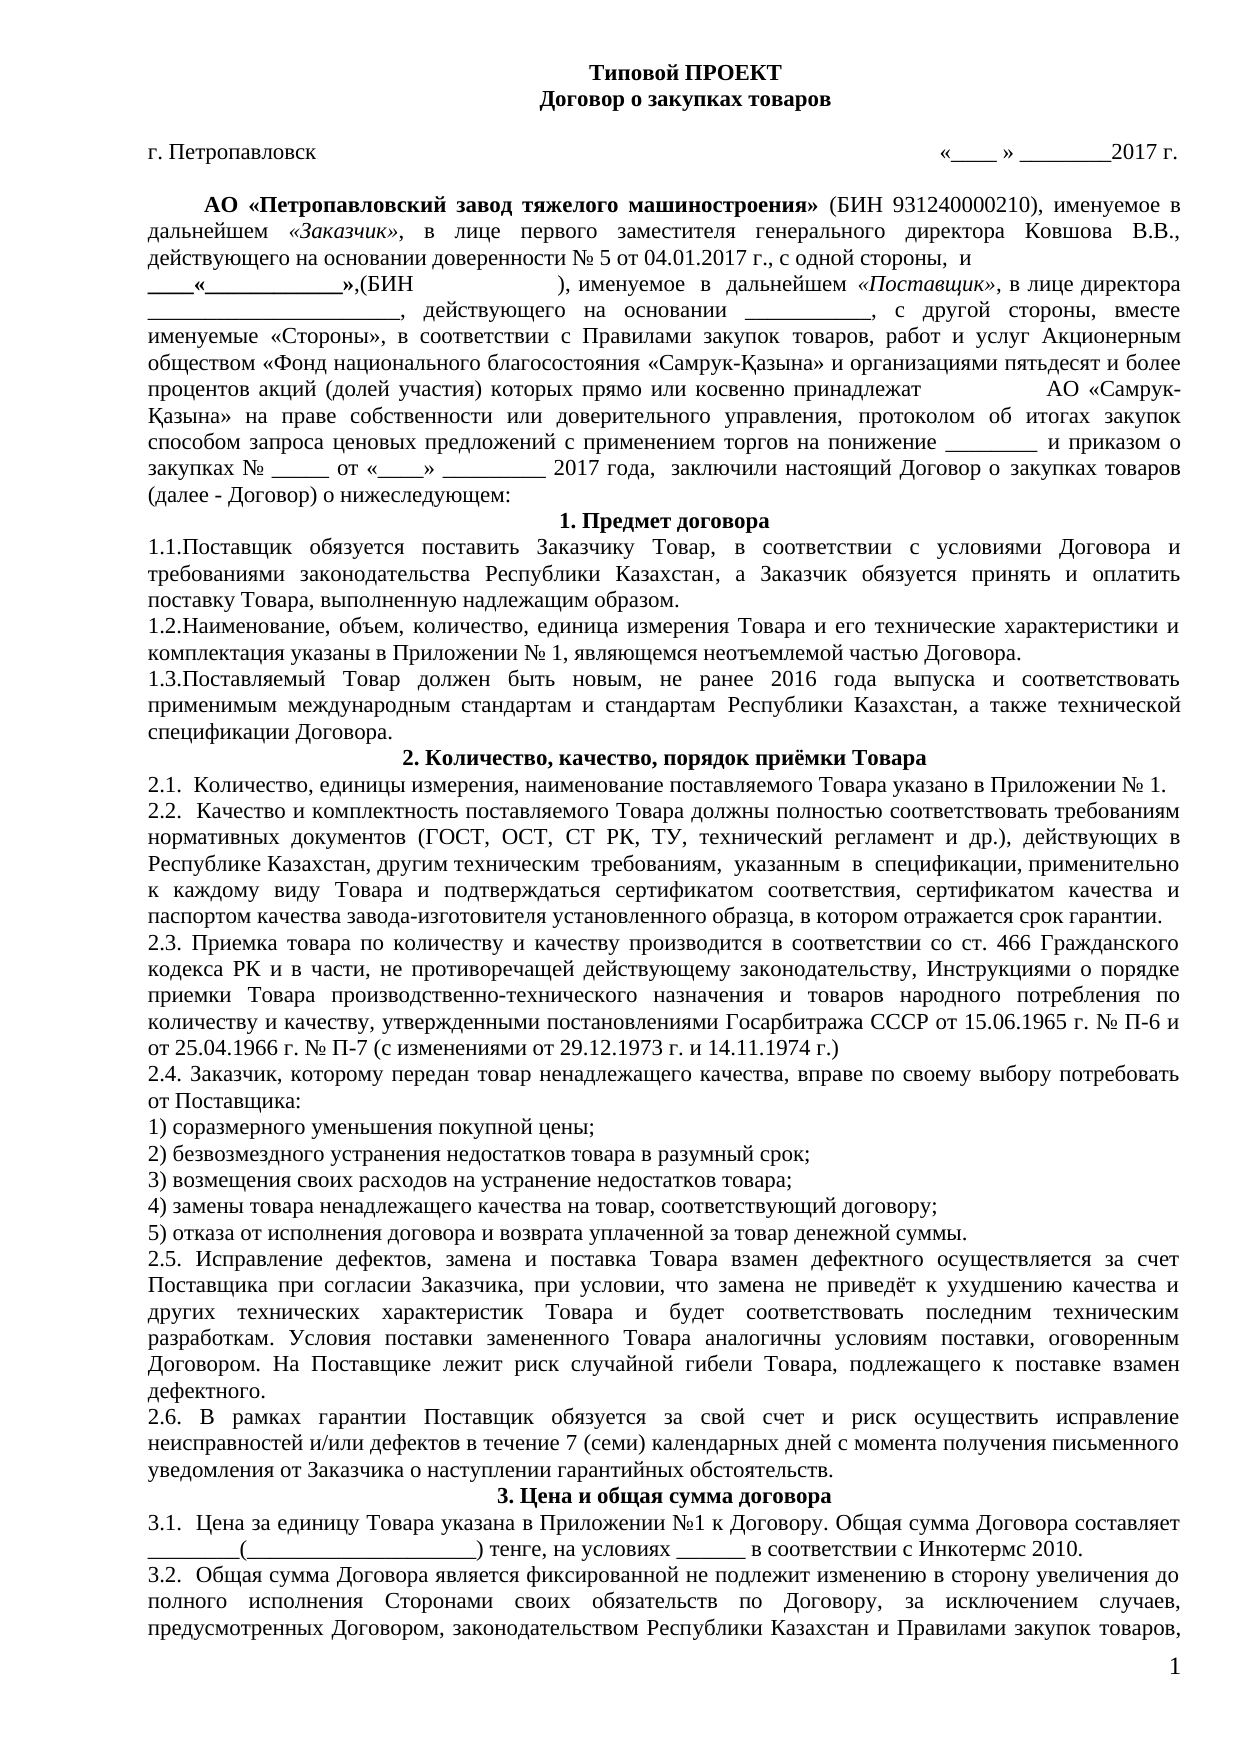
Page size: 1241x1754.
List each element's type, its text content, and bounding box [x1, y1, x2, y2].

text 1.1.Поставщик обязуется поставить Заказчику Товар, в соответствии с условиями Договора и требованиями законодательства Республики Казахстан, а Заказчик обязуется принять и оплатить поставку Товара, выполненную надлежащим образом. [148, 533, 1181, 612]
text 2.2. Качество и комплектность поставляемого Товара должны полностью соответствовать требованиям нормативных документов (ГОСТ, ОСТ, СТ РК, ТУ, технический регламент и др.), действующих в Республике Казахстан, другим техническим требованиям, указанным в спецификации, применительно к каждому виду Товара и подтверждаться сертификатом соответствия, сертификатом качества и паспортом качества завода-изготовителя установленного образца, в котором отражается срок гарантии. [148, 797, 1181, 929]
text 2) безвозмездного устранения недостатков товара в разумный срок; [148, 1139, 1181, 1166]
text 1. Предмет договора [148, 507, 1181, 533]
text Договор о закупках товаров [148, 85, 1181, 112]
text 2.5. Исправление дефектов, замена и поставка Товара взамен дефектного осуществляется за счет Поставщика при согласии Заказчика, при условии, что замена не приведёт к ухудшению качества и других технических характеристик Товара и будет соответствовать последним техническим разработкам. Условия поставки замененного Товара аналогичны условиям поставки, оговоренным Договором. На Поставщике лежит риск случайной гибели Товара, подлежащего к поставке взамен дефектного. [148, 1245, 1181, 1403]
text 3. Цена и общая сумма договора [148, 1482, 1181, 1508]
text 3.1. Цена за единицу Товара указана в Приложении №1 к Договору. Общая сумма Договора составляет ________(____________________) тенге, на условиях ______ в соответствии с Инкотермс 2010. [148, 1508, 1181, 1561]
text 3) возмещения своих расходов на устранение недостатков товара; [148, 1166, 1181, 1192]
text ____«____________»,(БИН ), именуемое в дальнейшем «Поставщик», в лице директора ______________________, действующего на основании ___________, с другой стороны, вместе именуемые «Стороны», в соответствии с Правилами закупок товаров, работ и услуг Акционерным обществом «Фонд национального благосостояния «Самрук-Қазына» и организациями пятьдесят и более процентов акций (долей участия) которых прямо или косвенно принадлежат АО «Самрук-Қазына» на праве собственности или доверительного управления, протоколом об итогах закупок способом запроса ценовых предложений с применением торгов на понижение ________ и приказом о закупках № _____ от «____» _________ 2017 года, заключили настоящий Договор о закупках товаров (далее - Договор) о нижеследующем: [148, 270, 1181, 507]
text 4) замены товара ненадлежащего качества на товар, соответствующий договору; [148, 1192, 1181, 1219]
text Типовой ПРОЕКТ [148, 59, 1181, 85]
text АО «Петропавловский завод тяжелого машиностроения» (БИН 931240000210), именуемое в дальнейшем «Заказчик», в лице первого заместителя генерального директора Ковшова В.В., действующего на основании доверенности № 5 от 04.01.2017 г., с одной стороны, и [148, 191, 1181, 270]
text 2.1. Количество, единицы измерения, наименование поставляемого Товара указано в Приложении № 1. [148, 771, 1181, 797]
text 2. Количество, качество, порядок приёмки Товара [148, 744, 1181, 771]
text 2.6. В рамках гарантии Поставщик обязуется за свой счет и риск осуществить исправление неисправностей и/или дефектов в течение 7 (семи) календарных дней с момента получения письменного уведомления от Заказчика о наступлении гарантийных обстоятельств. [148, 1403, 1181, 1482]
text 1.3.Поставляемый Товар должен быть новым, не ранее 2016 года выпуска и соответствовать применимым международным стандартам и стандартам Республики Казахстан, а также технической спецификации Договора. [148, 665, 1181, 744]
text 1.2.Наименование, объем, количество, единица измерения Товара и его технические характеристики и комплектация указаны в Приложении № 1, являющемся неотъемлемой частью Договора. [148, 612, 1181, 665]
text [148, 1561, 1181, 1640]
text 5) отказа от исполнения договора и возврата уплаченной за товар денежной суммы. [148, 1219, 1181, 1245]
text 2.3. Приемка товара по количеству и качеству производится в соответствии со ст. 466 Гражданского кодекса РК и в части, не противоречащей действующему законодательству, Инструкциями о порядке приемки Товара производственно-технического назначения и товаров народного потребления по количеству и качеству, утвержденными постановлениями Госарбитража СССР от 15.06.1965 г. № П-6 и от 25.04.1966 г. № П-7 (с изменениями от 29.12.1973 г. и 14.11.1974 г.) [148, 929, 1181, 1061]
text г. Петропавловск «____ » ________2017 г. [148, 138, 1181, 164]
text 1) соразмерного уменьшения покупной цены; [148, 1113, 1181, 1139]
text 2.4. Заказчик, которому передан товар ненадлежащего качества, вправе по своему выбору потребовать от Поставщика: [148, 1061, 1181, 1113]
